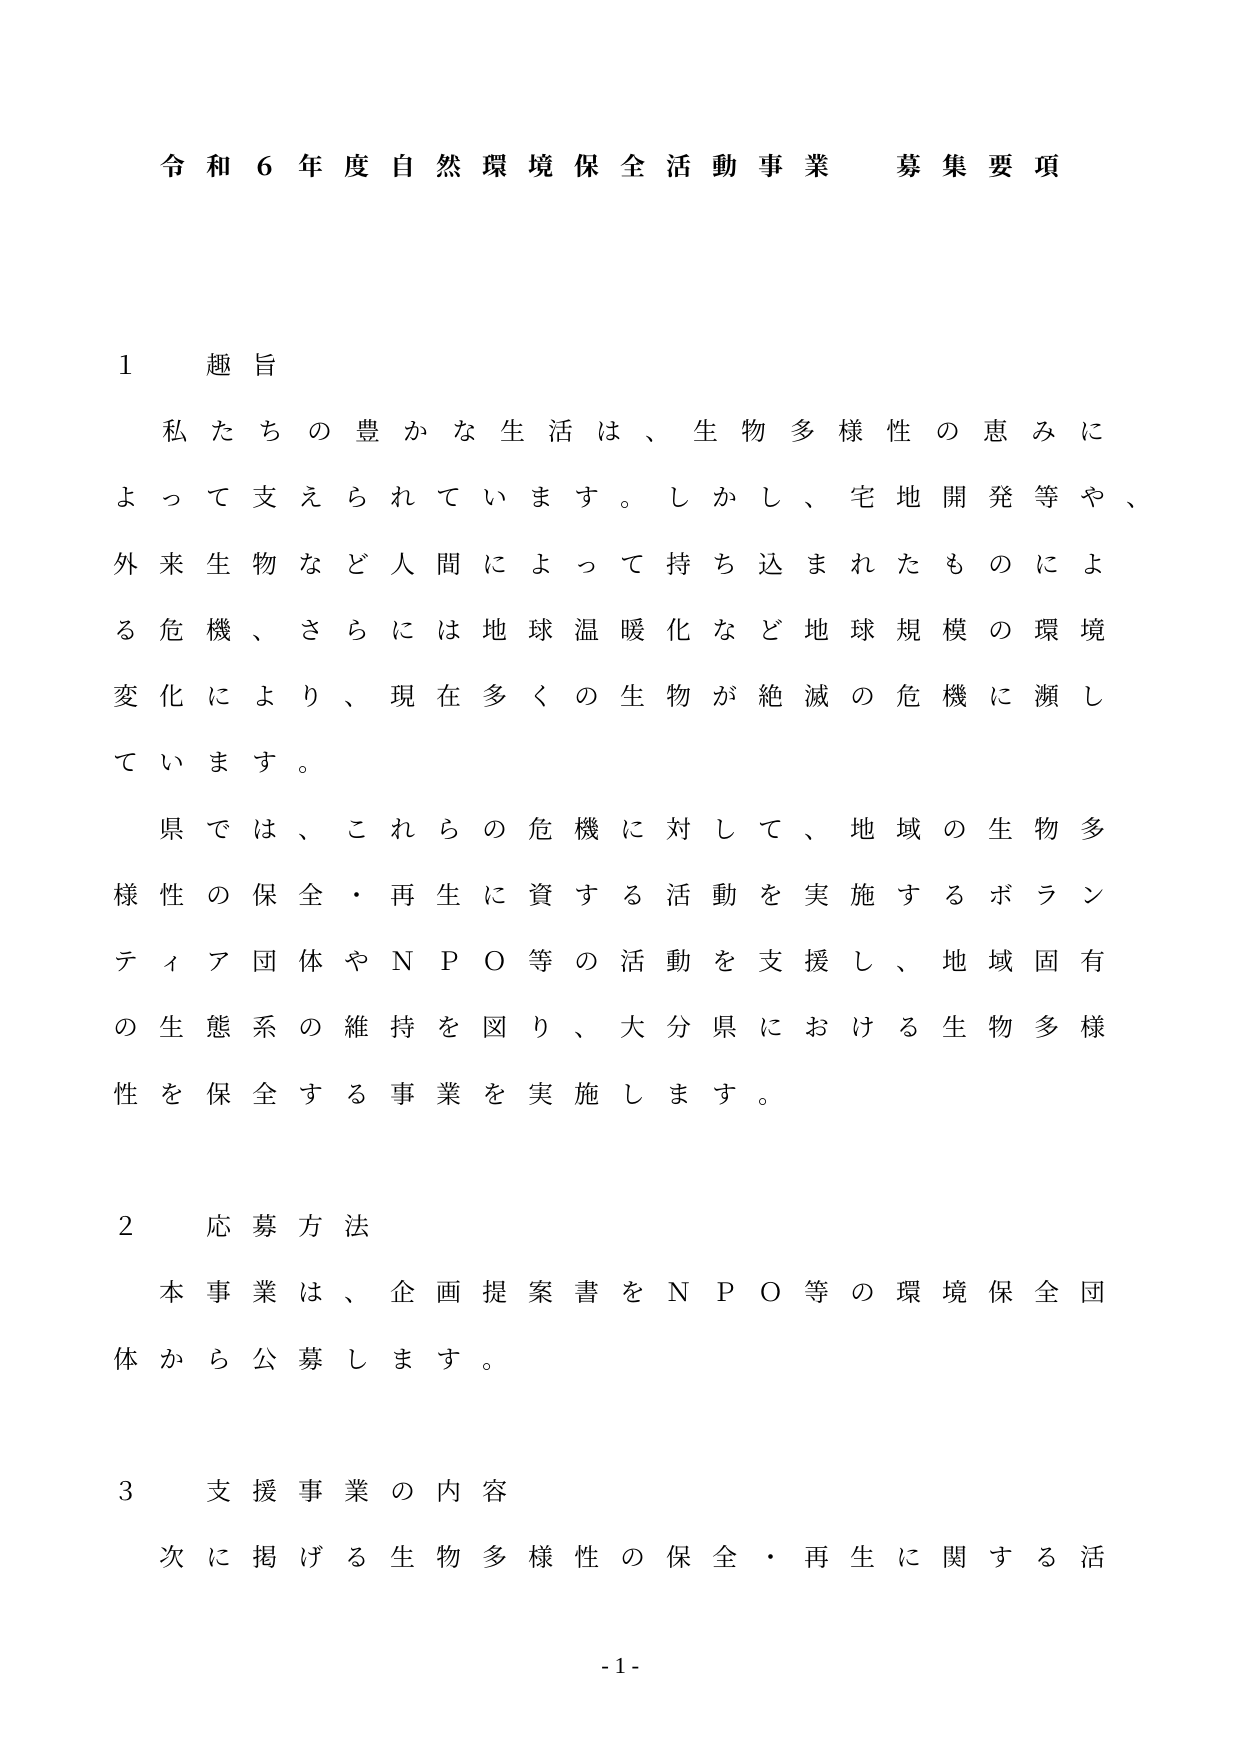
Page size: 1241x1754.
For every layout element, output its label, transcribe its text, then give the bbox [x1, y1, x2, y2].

text 県では、これらの危機に対して、地域の生物多様性の保全・再生に資する活動を実施するボランティア団体やＮＰＯ等の活動を支援し、地域固有の生態系の維持を図り、大分県における生物多様性を保全する事業を実施します。 [114, 794, 1127, 1125]
text １ 趣旨 [114, 330, 1127, 397]
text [114, 1523, 1127, 1589]
text 私たちの豊かな生活は、生物多様性の恵みによって支えられています。しかし、宅地開発等や、外来生物など人間によって持ち込まれたものによる危機、さらには地球温暖化など地球規模の環境変化により、現在多くの生物が絶滅の危機に瀕しています。 [114, 397, 1127, 794]
text ３ 支援事業の内容 [114, 1457, 1127, 1523]
text ２ 応募方法 [114, 1192, 1127, 1258]
text 本事業は、企画提案書をＮＰＯ等の環境保全団体から公募します。 [114, 1258, 1127, 1390]
text 令和６年度自然環境保全活動事業 募集要項 [114, 132, 1127, 198]
